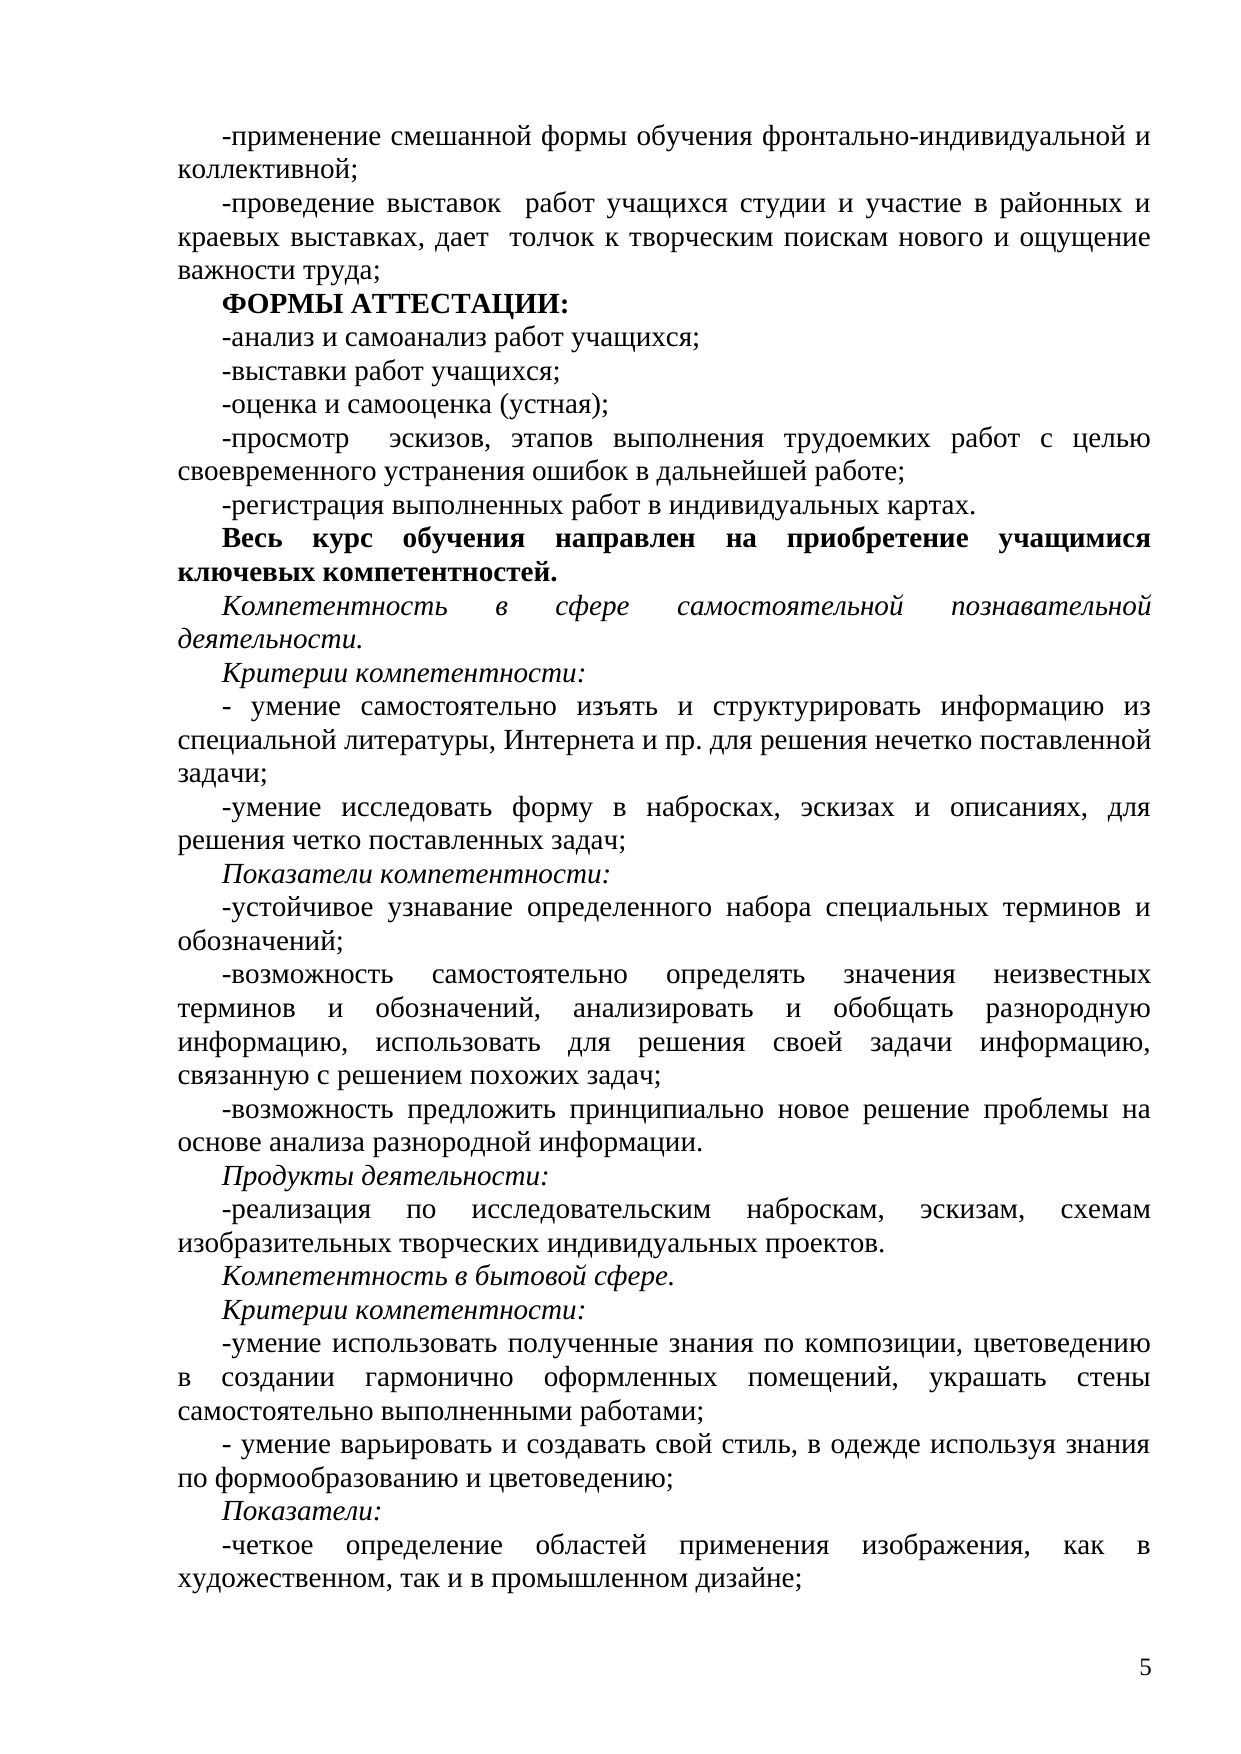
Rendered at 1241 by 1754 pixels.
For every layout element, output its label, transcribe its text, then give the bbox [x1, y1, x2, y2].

text -устойчивое узнавание определенного набора специальных терминов и обозначений; [177, 889, 1152, 957]
text -проведение выставок работ учащихся студии и участие в районных и краевых выставках, дает толчок к творческим поискам нового и ощущение важности труда; [177, 185, 1152, 286]
text -возможность самостоятельно определять значения неизвестных терминов и обозначений, анализировать и обобщать разнородную информацию, использовать для решения своей задачи информацию, связанную с решением похожих задач; [177, 957, 1152, 1091]
text -анализ и самоанализ работ учащихся; [177, 319, 1152, 353]
text Показатели компетентности: [177, 856, 1152, 889]
text Компетентность в бытовой сфере. [177, 1258, 1152, 1292]
text Критерии компетентности: [177, 655, 1152, 688]
text -возможность предложить принципиально новое решение проблемы на основе анализа разнородной информации. [177, 1091, 1152, 1158]
text Продукты деятельности: [177, 1158, 1152, 1191]
text -реализация по исследовательским наброскам, эскизам, схемам изобразительных творческих индивидуальных проектов. [177, 1191, 1152, 1258]
text Показатели: [177, 1493, 1152, 1527]
text -оценка и самооценка (устная); [177, 386, 1152, 420]
text -умение исследовать форму в набросках, эскизах и описаниях, для решения четко поставленных задач; [177, 789, 1152, 856]
text Весь курс обучения направлен на приобретение учащимися ключевых компетентностей. [177, 521, 1152, 588]
text -просмотр эскизов, этапов выполнения трудоемких работ с целью своевременного устранения ошибок в дальнейшей работе; [177, 420, 1152, 487]
text Критерии компетентности: [177, 1292, 1152, 1326]
text -выставки работ учащихся; [177, 353, 1152, 386]
text -умение использовать полученные знания по композиции, цветоведению в создании гармонично оформленных помещений, украшать стены самостоятельно выполненными работами; [177, 1326, 1152, 1426]
text -применение смешанной формы обучения фронтально-индивидуальной и коллективной; [177, 118, 1152, 185]
text - умение варьировать и создавать свой стиль, в одежде используя знания по формообразованию и цветоведению; [177, 1426, 1152, 1493]
text -регистрация выполненных работ в индивидуальных картах. [177, 487, 1152, 521]
text Компетентность в сфере самостоятельной познавательной деятельности. [177, 588, 1152, 655]
text -четкое определение областей применения изображения, как в художественном, так и в промышленном дизайне; [177, 1527, 1152, 1594]
text - умение самостоятельно изъять и структурировать информацию из специальной литературы, Интернета и пр. для решения нечетко поставленной задачи; [177, 688, 1152, 789]
text ФОРМЫ АТТЕСТАЦИИ: [177, 286, 1152, 319]
